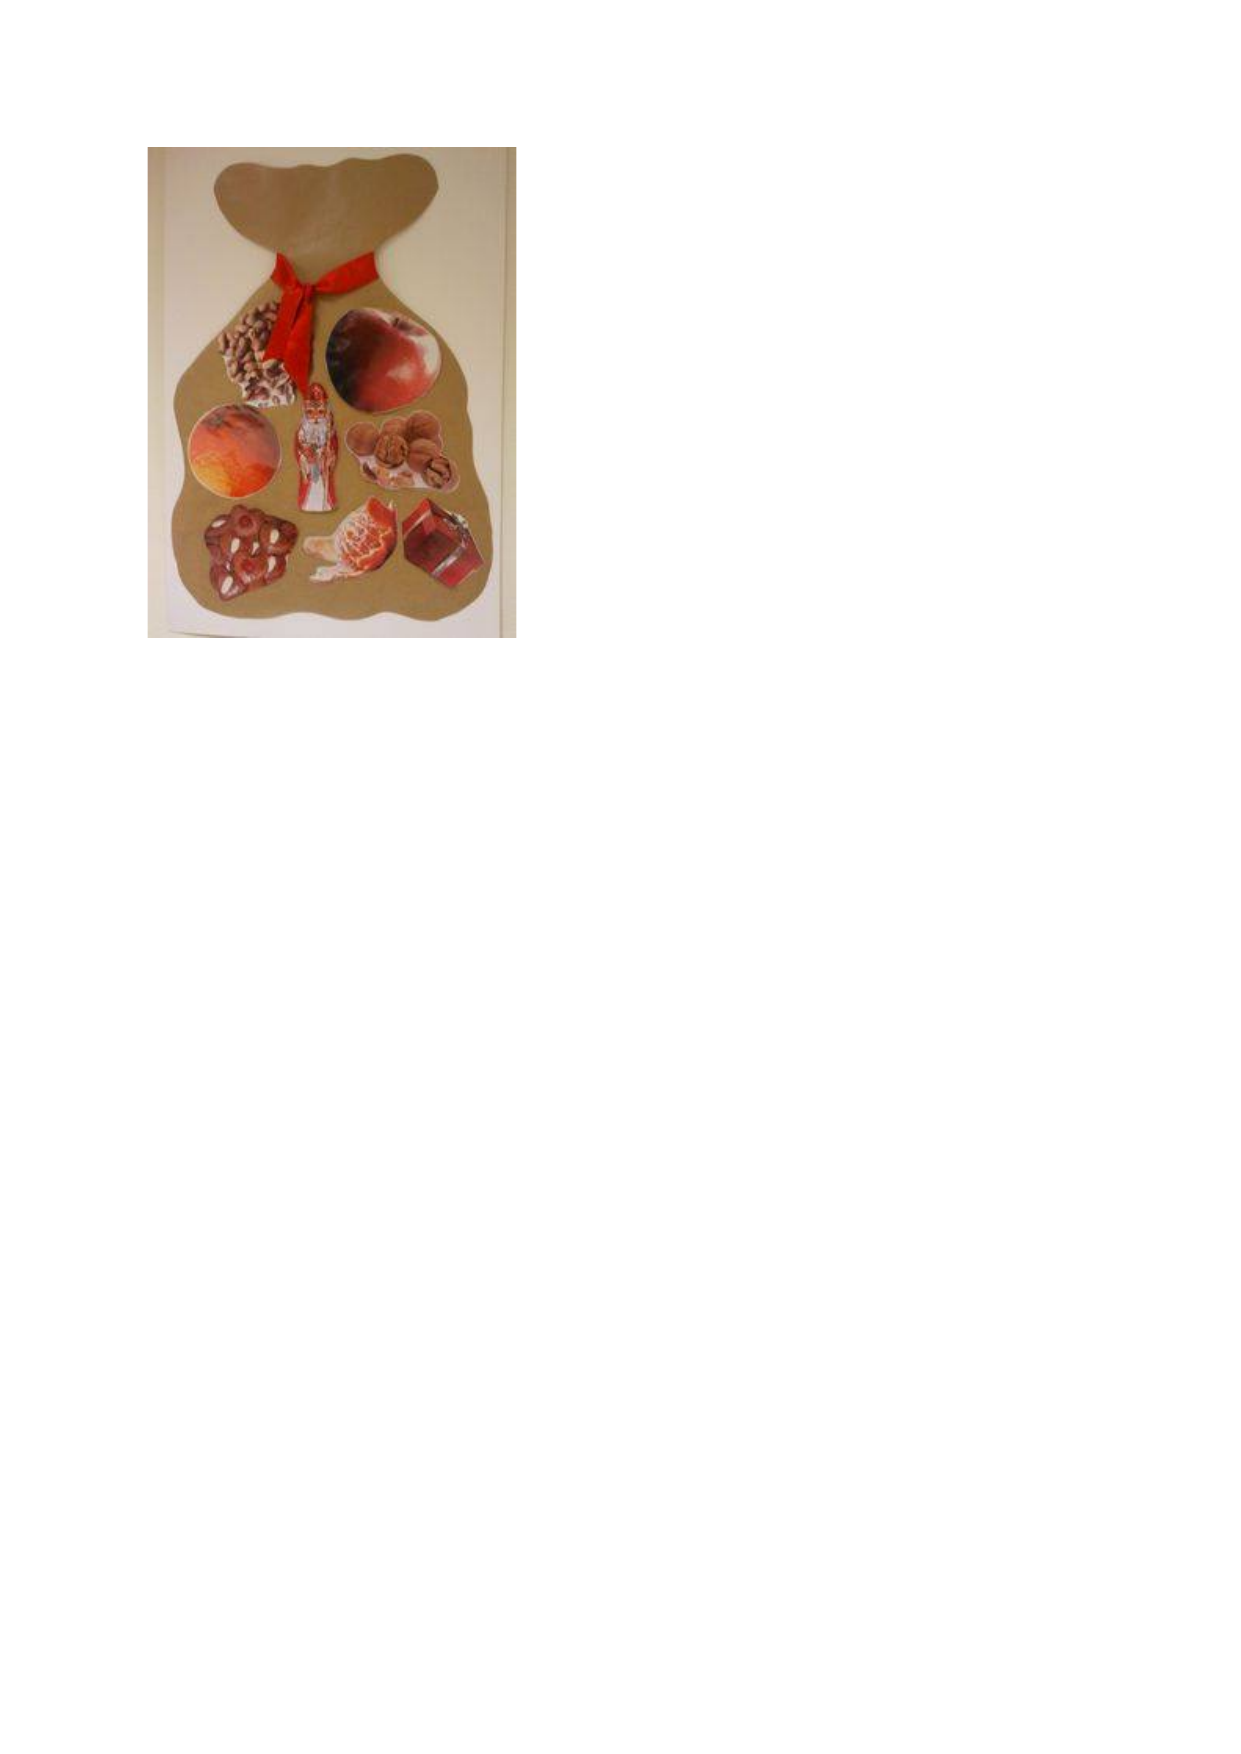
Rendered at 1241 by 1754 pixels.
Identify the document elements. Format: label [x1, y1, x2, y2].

picture [147, 147, 517, 638]
